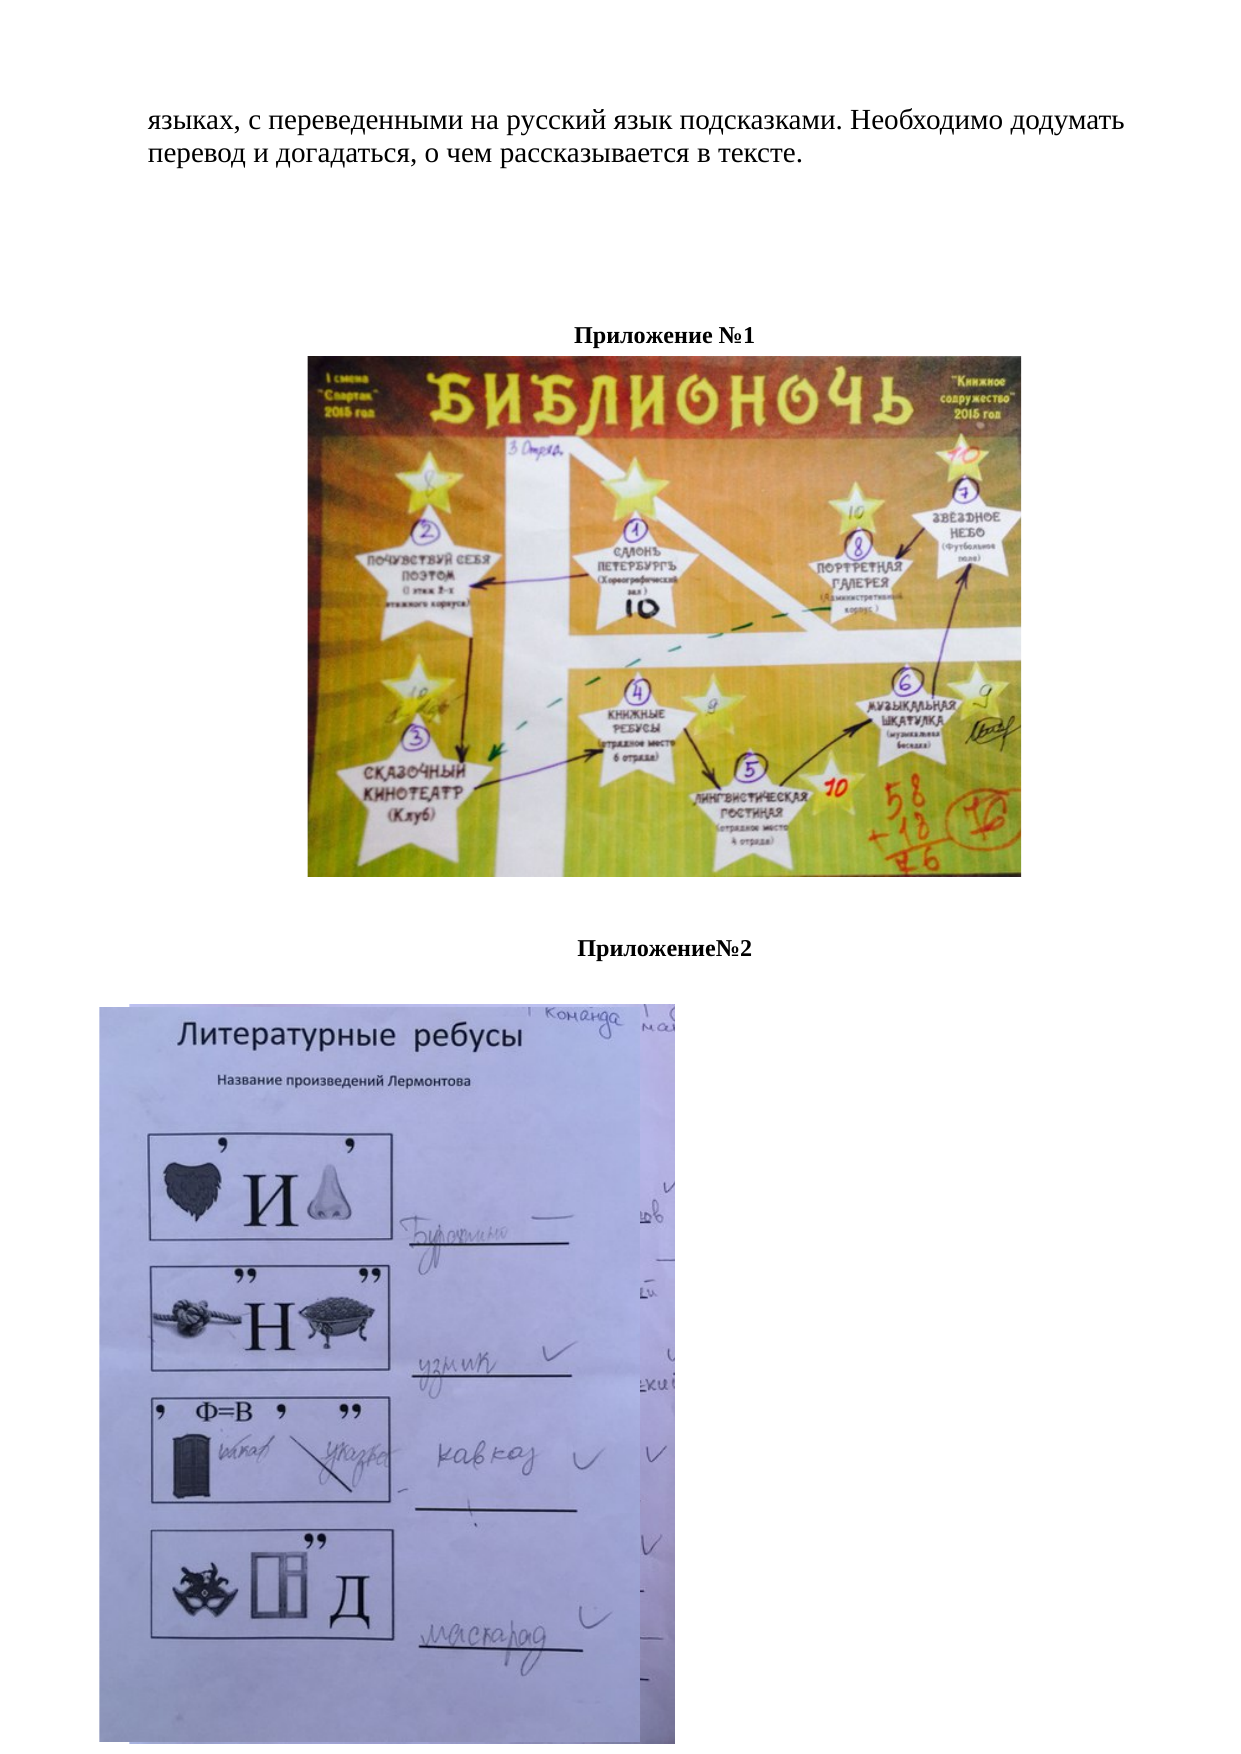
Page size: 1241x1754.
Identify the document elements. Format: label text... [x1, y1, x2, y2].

text Приложение№2 [148, 914, 1181, 962]
text Приложение №1 [148, 301, 1181, 349]
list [148, 102, 1181, 169]
picture [307, 356, 1022, 877]
picture [99, 1004, 675, 1744]
